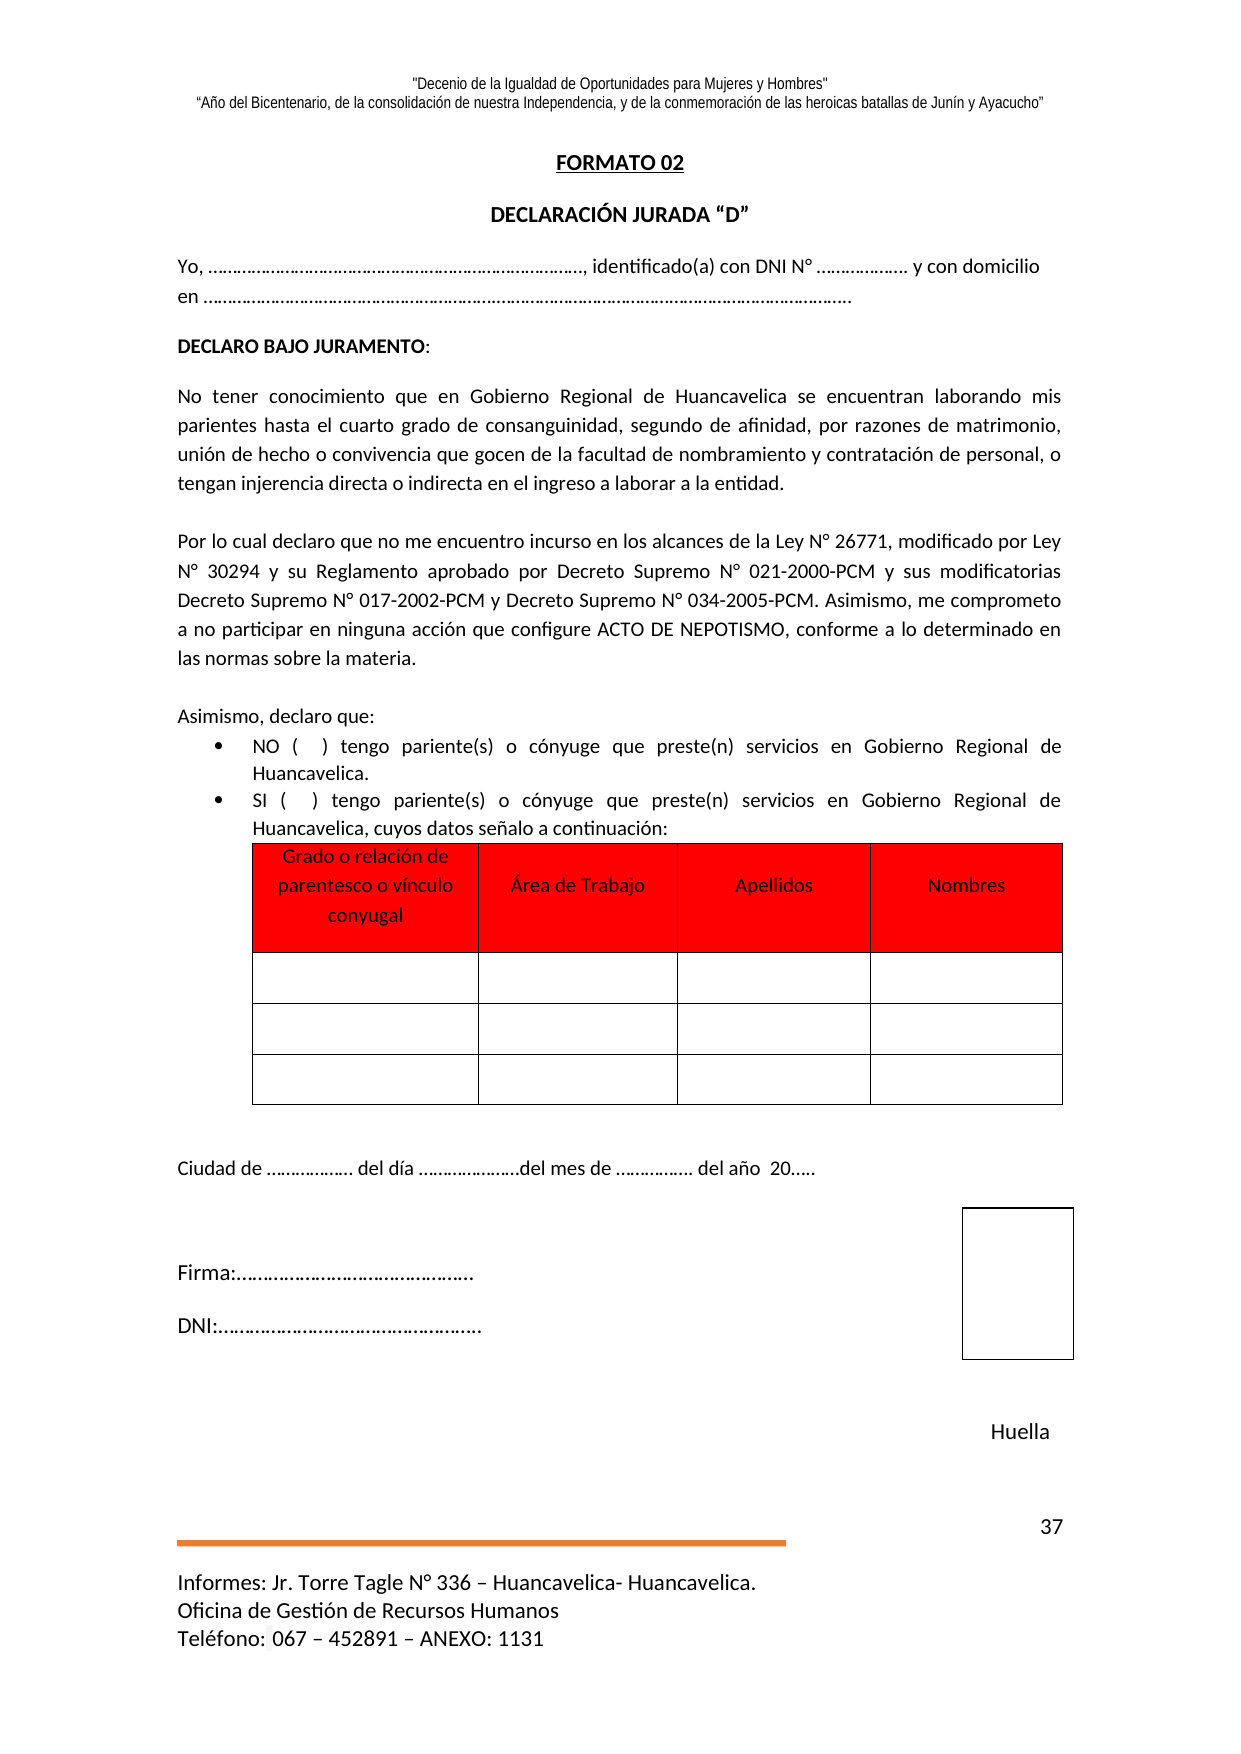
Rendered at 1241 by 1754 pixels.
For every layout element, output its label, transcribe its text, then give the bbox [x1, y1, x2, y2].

text DECLARACIÓN JURADA “D” [177, 201, 1063, 229]
table_cell [253, 953, 478, 1003]
text DECLARO BAJO JURAMENTO: [177, 333, 1063, 358]
table_cell [253, 1055, 478, 1104]
table_cell [871, 1004, 1062, 1053]
text Yo, ……………………………………………………………………, identificado(a) con DNI N° ………………. y con domicilio en …………………………………………………….……………………………………………………………….. [177, 254, 1063, 308]
table_cell [678, 953, 870, 1003]
table_cell [479, 953, 677, 1003]
text FORMATO 02 [177, 148, 1063, 176]
table_header Apellidos [678, 844, 870, 952]
table_cell [479, 1004, 677, 1053]
text Por lo cual declaro que no me encuentro incurso en los alcances de la Ley N° 26771, modificado por Ley N° 30294 y su Reglamento aprobado por Decreto Supremo N° 021-2000-PCM y sus modificatorias Decreto Supremo N° 017-2002-PCM y Decreto Supremo N° 034-2005-PCM. Asimismo, me comprometo a no participar en ninguna acción que configure ACTO DE NEPOTISMO, conforme a lo determinado en las normas sobre la materia. [177, 529, 1063, 671]
table_cell [678, 1055, 870, 1104]
list NO ( ) tengo pariente(s) o cónyuge que preste(n) servicios en Gobierno Regional de Huancavelica. [215, 733, 1063, 786]
table_header Nombres [871, 844, 1062, 952]
table_cell [678, 1004, 870, 1053]
table_cell [871, 1055, 1062, 1104]
text No tener conocimiento que en Gobierno Regional de Huancavelica se encuentran laborando mis parientes hasta el cuarto grado de consanguinidad, segundo de afinidad, por razones de matrimonio, unión de hecho o convivencia que gocen de la facultad de nombramiento y contratación de personal, o tengan injerencia directa o indirecta en el ingreso a laborar a la entidad. [177, 383, 1063, 496]
text Firma:……………………………………… [177, 1258, 962, 1286]
text Asimismo, declaro que: [177, 704, 1063, 729]
table_cell [479, 1055, 677, 1104]
table_header Grado o relación de parentesco o vínculo conyugal [253, 844, 478, 952]
list SI ( ) tengo pariente(s) o cónyuge que preste(n) servicios en Gobierno Regional de Huancavelica, cuyos datos señalo a continuación: [215, 788, 1063, 840]
table_cell [871, 953, 1062, 1003]
text DNI:………………………………………….. [177, 1311, 962, 1339]
text Huella [177, 1417, 1063, 1446]
text Ciudad de ……………… del día …………………del mes de ……………. del año 20….. [177, 1155, 1063, 1181]
table_cell [253, 1004, 478, 1053]
table_header Área de Trabajo [479, 844, 677, 952]
